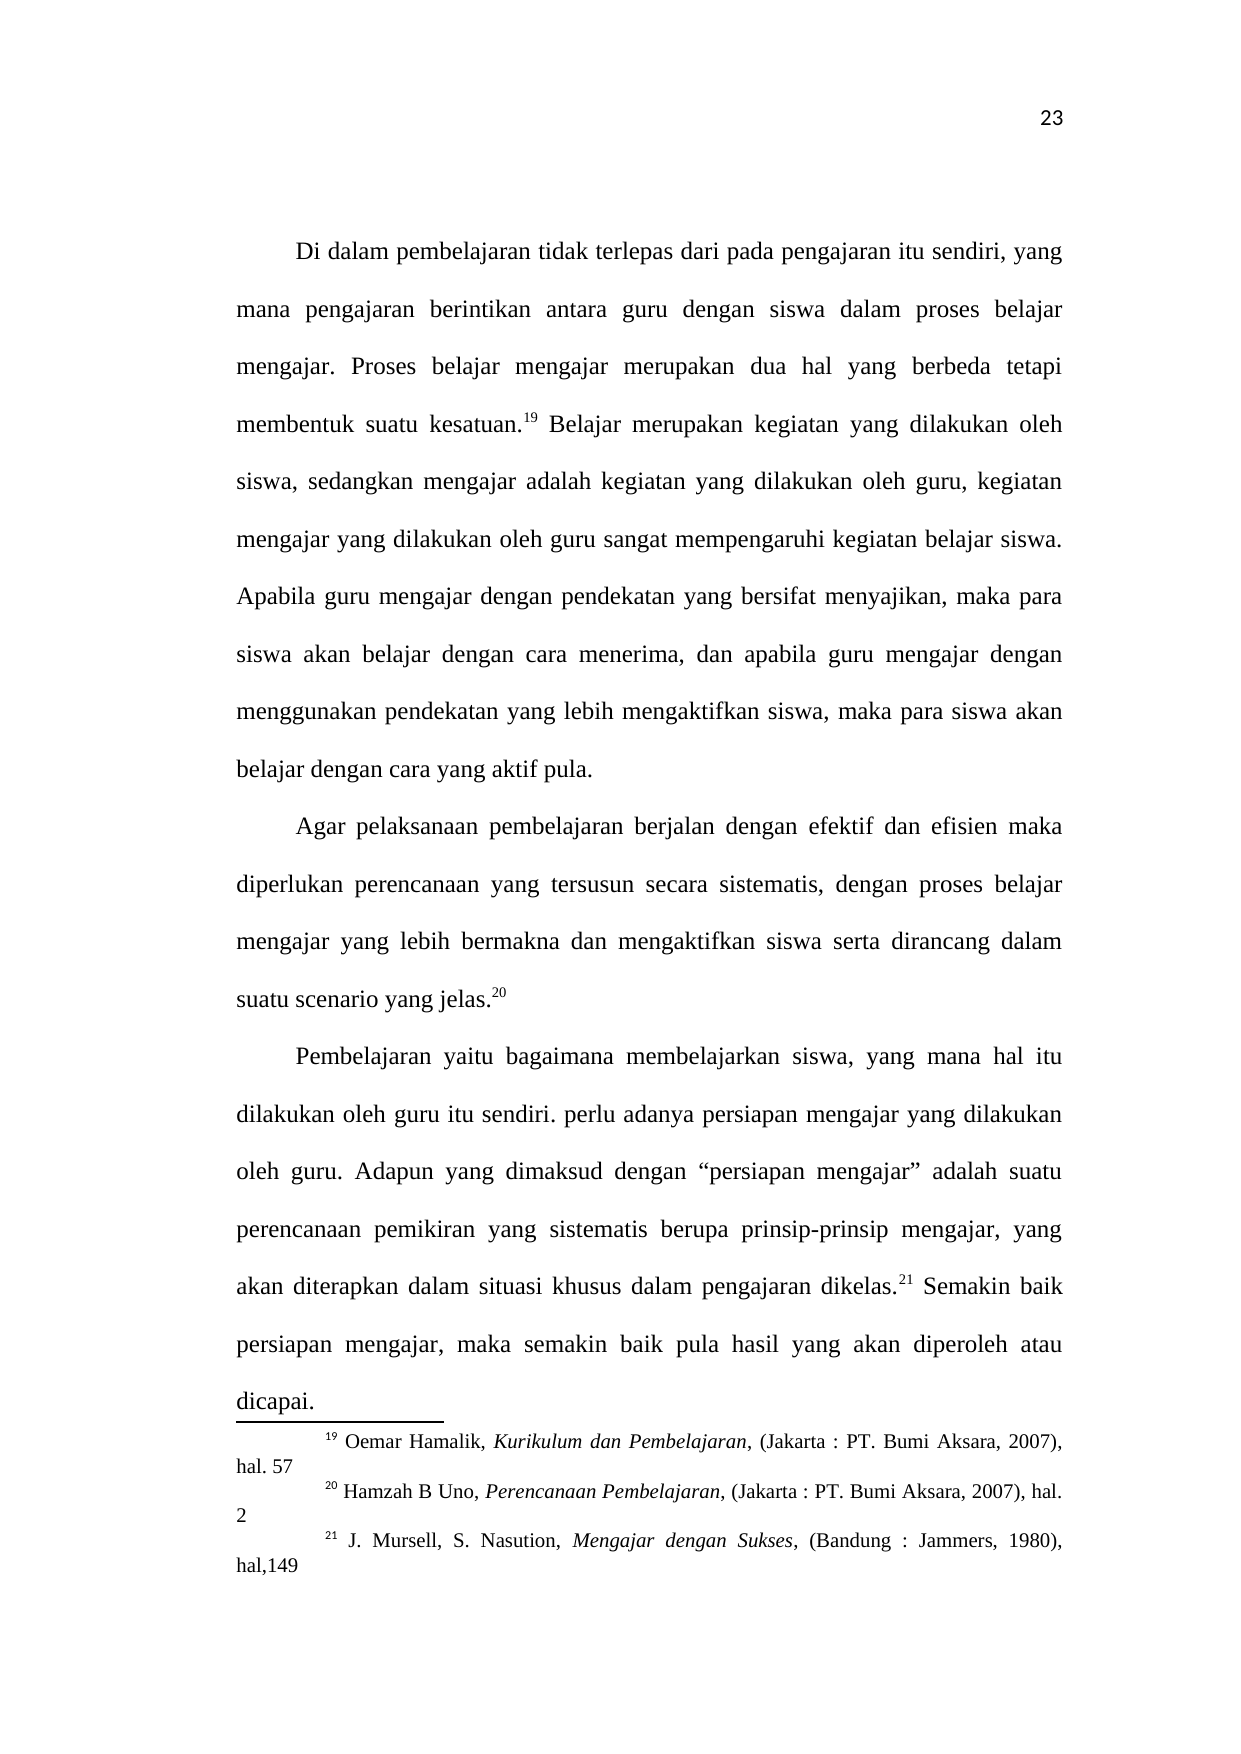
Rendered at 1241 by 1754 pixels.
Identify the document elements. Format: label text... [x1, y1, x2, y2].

list Pembelajaran yaitu bagaimana membelajarkan siswa, yang mana hal itu dilakukan oleh guru itu sendiri. perlu adanya persiapan mengajar yang dilakukan oleh guru. Adapun yang dimaksud dengan “persiapan mengajar” adalah suatu perencanaan pemikiran yang sistematis berupa prinsip-prinsip mengajar, yang akan diterapkan dalam situasi khusus dalam pengajaran dikelas. Semakin baik persiapan mengajar, maka semakin baik pula hasil yang akan diperoleh atau dicapai. [236, 1041, 1063, 1415]
list Di dalam pembelajaran tidak terlepas dari pada pengajaran itu sendiri, yang mana pengajaran berintikan antara guru dengan siswa dalam proses belajar mengajar. Proses belajar mengajar merupakan dua hal yang berbeda tetapi membentuk suatu kesatuan. Belajar merupakan kegiatan yang dilakukan oleh siswa, sedangkan mengajar adalah kegiatan yang dilakukan oleh guru, kegiatan mengajar yang dilakukan oleh guru sangat mempengaruhi kegiatan belajar siswa. Apabila guru mengajar dengan pendekatan yang bersifat menyajikan, maka para siswa akan belajar dengan cara menerima, dan apabila guru mengajar dengan menggunakan pendekatan yang lebih mengaktifkan siswa, maka para siswa akan belajar dengan cara yang aktif pula. [236, 236, 1063, 782]
list Agar pelaksanaan pembelajaran berjalan dengan efektif dan efisien maka diperlukan perencanaan yang tersusun secara sistematis, dengan proses belajar mengajar yang lebih bermakna dan mengaktifkan siswa serta dirancang dalam suatu scenario yang jelas. [236, 811, 1063, 1012]
